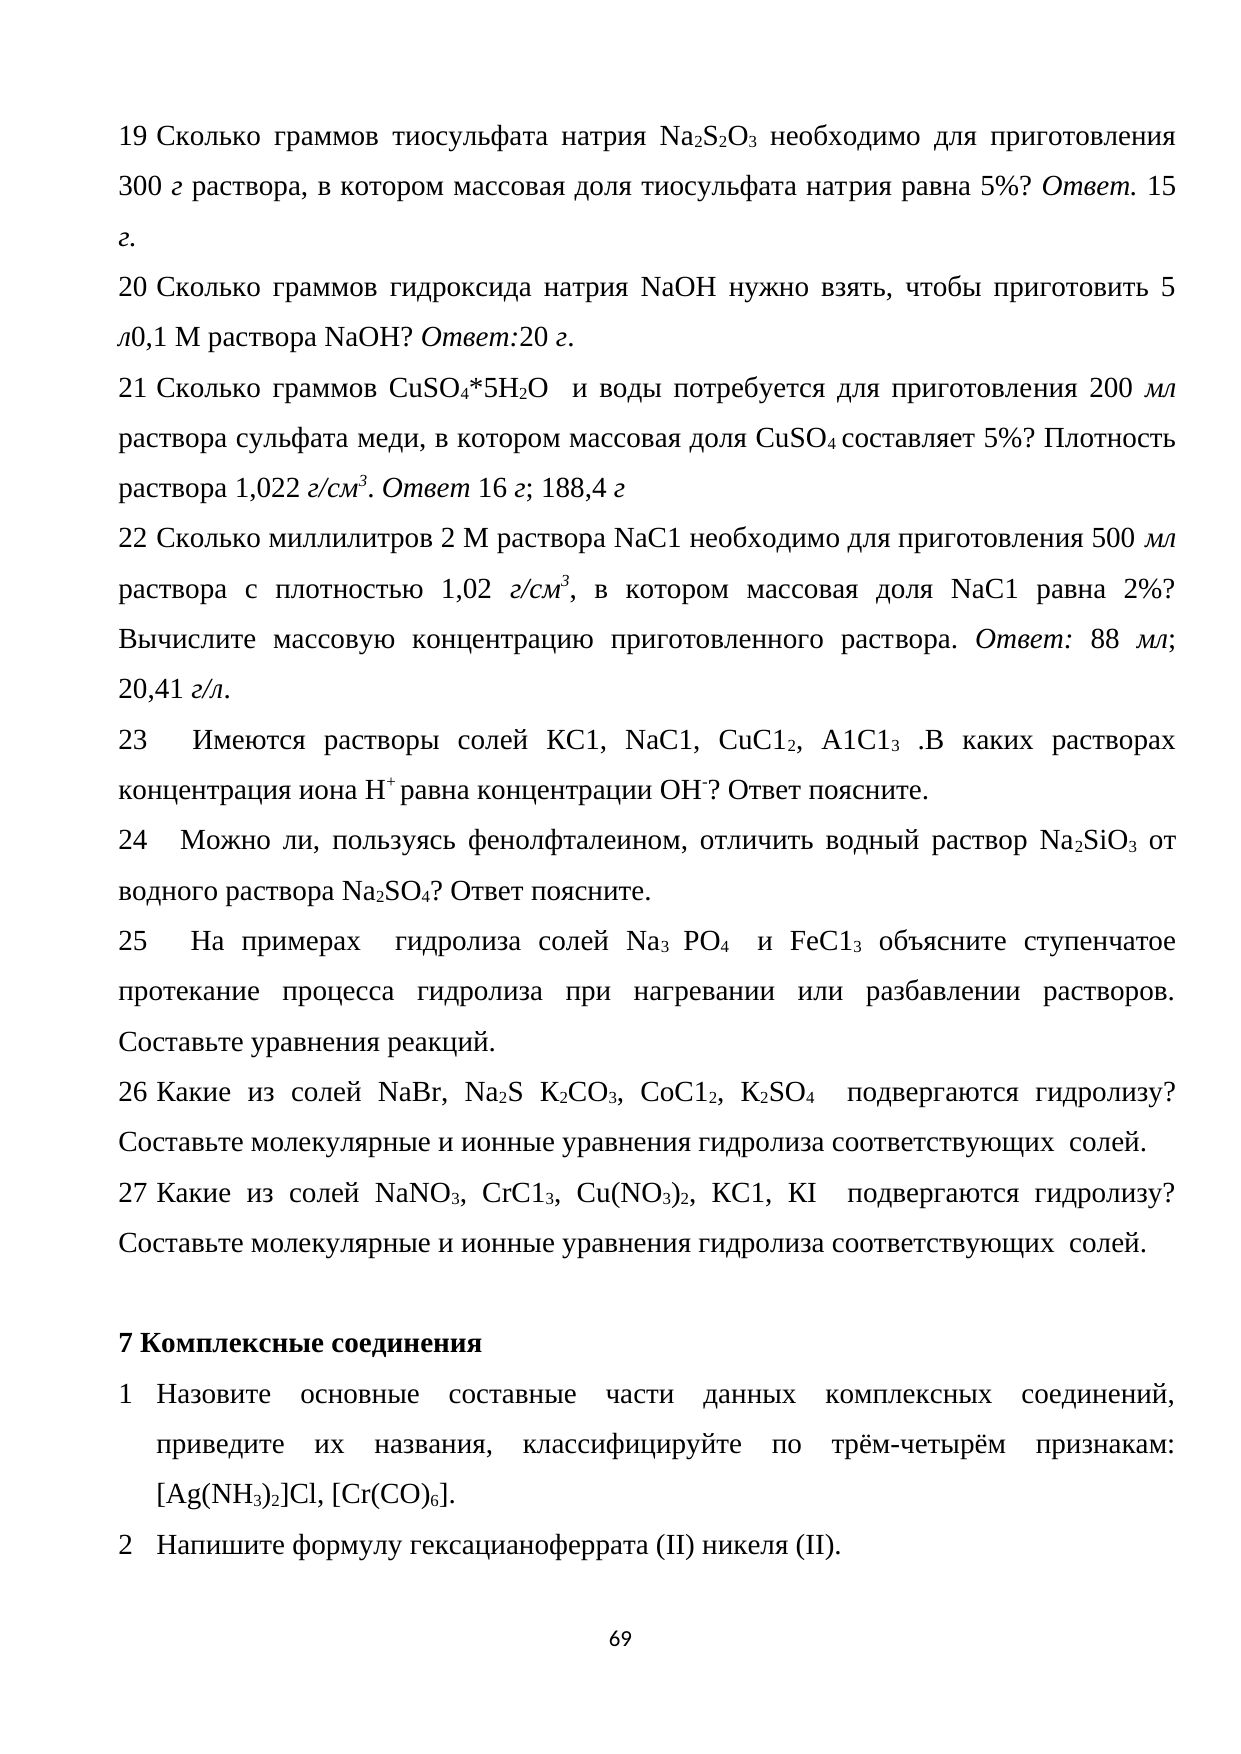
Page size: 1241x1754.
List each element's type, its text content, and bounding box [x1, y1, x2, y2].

list Какие из солей NаNО3, СrС13, Сu(NО3)2, КС1, КI подвергаются гидролизу? Составьте молекулярные и ионные уравнения гидролиза соответствующих солей. [118, 1175, 1176, 1258]
list Сколько граммов СuSО4*5Н2О и воды потребуется для приготовления 200 мл раствора сульфата меди, в котором массовая доля СuSО4 составляет 5%? Плотность раствора 1,022 г/см3. Ответ ; [118, 370, 1176, 504]
list Какие из солей NаВr, Nа2S К2СО3, СоС12, К2SO4 подвергаются гидролизу? Составьте молекулярные и ионные уравнения гидролиза соответствующих солей. [118, 1074, 1176, 1158]
list На примерах гидролиза солей Nа3 РО4 и FеС13 объясните ступенчатое протекание процесса гидролиза при нагревании или разбавлении растворов. Составьте уравнения реакций. [118, 923, 1176, 1057]
text 7 Комплексные соединения [118, 1326, 1176, 1359]
list Имеются растворы солей КС1, NаС1, СuС12, А1С13 .В каких растворах концентрация иона Н+ равна концентрации ОН-? Ответ поясните. [118, 722, 1176, 806]
list Можно ли, пользуясь фенолфталеином, отличить водный раствор Nа2SiО3 от водного раствора Nа2SО4? Ответ поясните. [118, 822, 1176, 906]
list Сколько миллилитров раствора NаС1 необходимо для приготовления 500 мл раствора с плотностью 1,02 г/см3, в котором массовая доля NаС1 равна 2%? Вычислите массовую концентрацию приготовленного раствора. Ответ: 88 мл; 20,41 г/л. [118, 521, 1176, 705]
list Сколько граммов гидроксида натрия NаОН нужно взять, чтобы приготовить раствора NаОН? Ответ:. [118, 269, 1176, 353]
list Сколько граммов тиосульфата натрия Na2S2O3 необходимо для приготовления раствора, в котором массовая доля тиосульфата натрия равна 5%? Ответ. . [118, 118, 1176, 252]
list Назовите основные составные части данных комплексных соединений, приведите их названия, классифицируйте по трём-четырём признакам: [Ag(NH3)2]Cl, [Cr(CO)6]. [118, 1376, 1176, 1510]
list Напишите формулу гексацианоферрата (II) никеля (II). [118, 1527, 1176, 1560]
